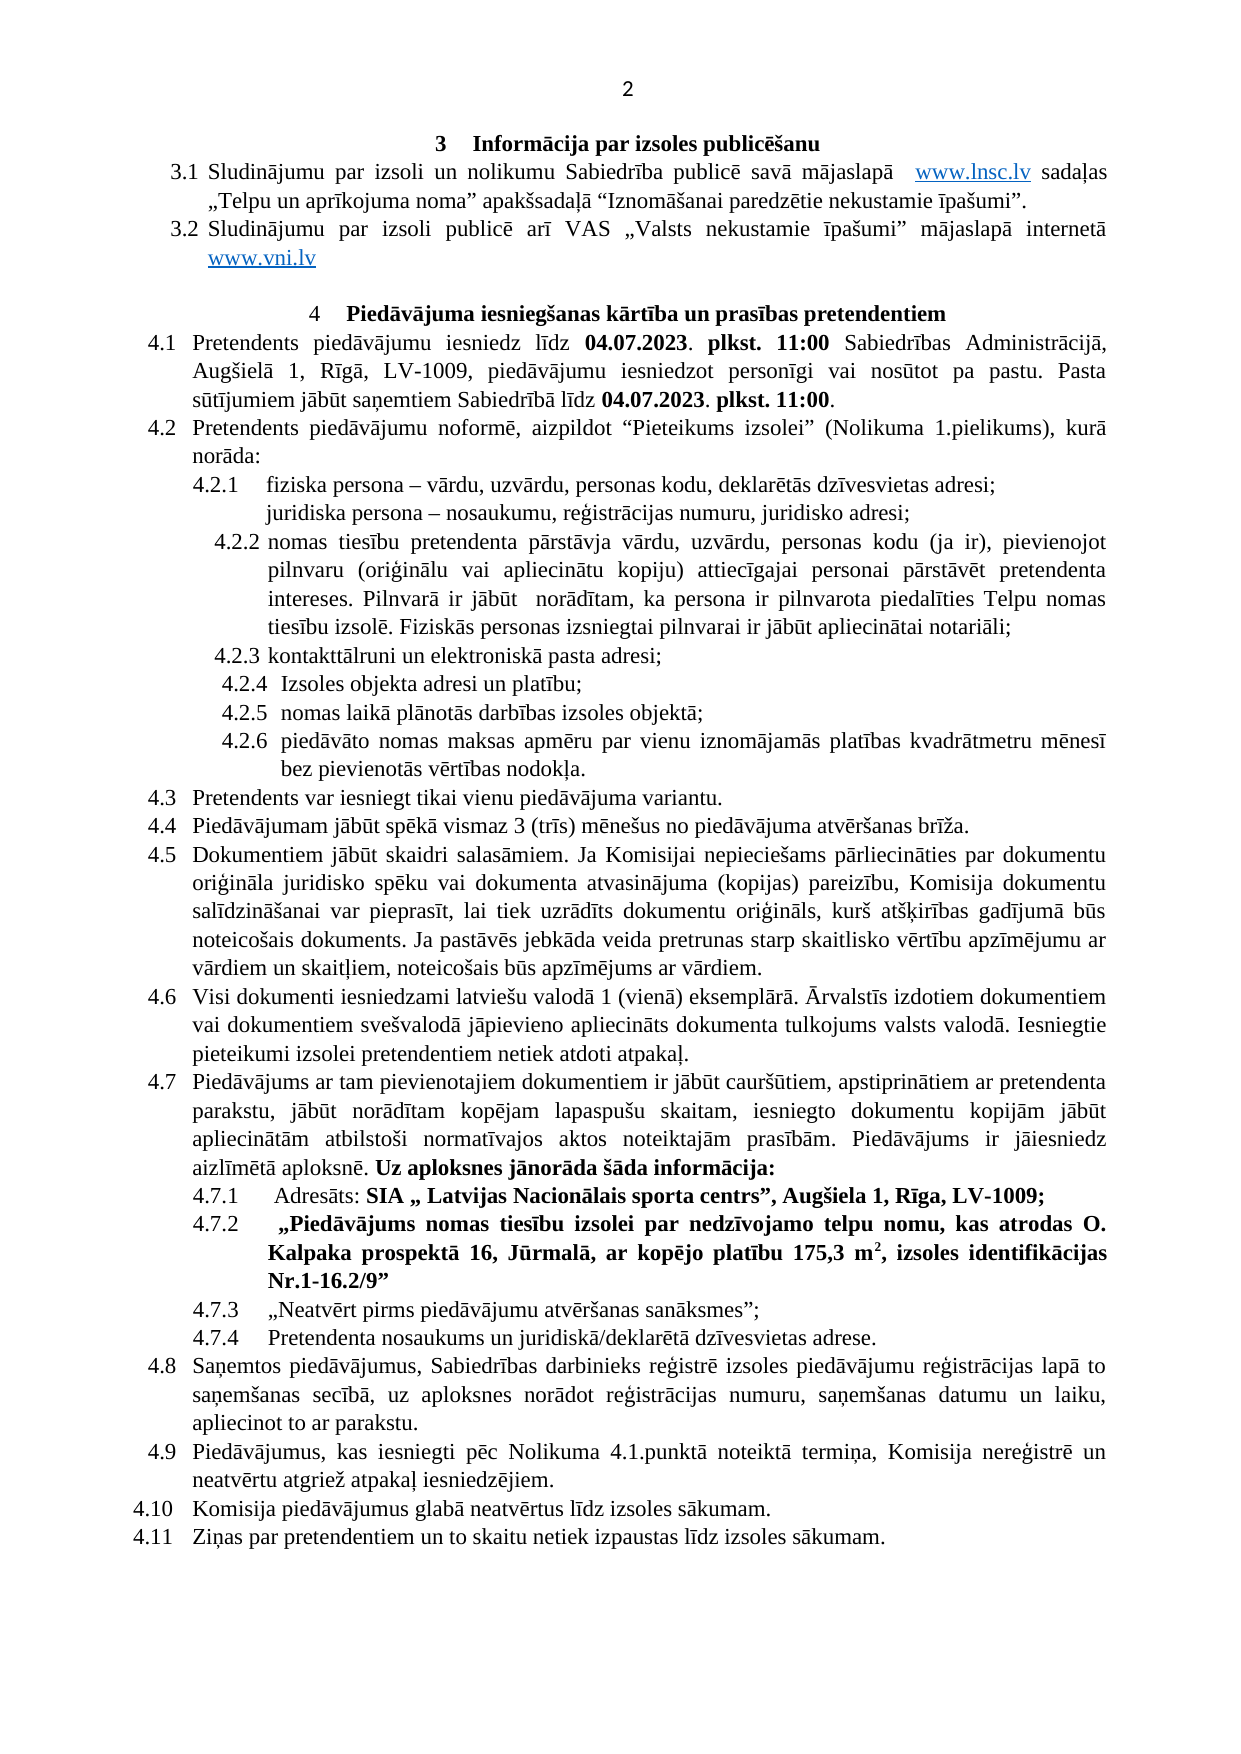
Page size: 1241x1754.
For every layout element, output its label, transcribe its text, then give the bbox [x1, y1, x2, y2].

list Piedāvājuma iesniegšanas kārtība un prasības pretendentiem [148, 300, 1107, 327]
list Pretendenta nosaukums un juridiskā/deklarētā dzīvesvietas adrese. [193, 1324, 1107, 1351]
list Pretendents piedāvājumu iesniedz līdz 04.07.2023. plkst. 11:00 Sabiedrības Administrācijā, Augšielā 1, Rīgā, LV-1009, piedāvājumu iesniedzot personīgi vai nosūtot pa pastu. Pasta sūtījumiem jābūt saņemtiem Sabiedrībā līdz 04.07.2023. plkst. 11:00. [148, 329, 1107, 412]
list „Neatvērt pirms piedāvājumu atvēršanas sanāksmes”; [193, 1296, 1107, 1322]
list nomas tiesību pretendenta pārstāvja vārdu, uzvārdu, personas kodu (ja ir), pievienojot pilnvaru (oriģinālu vai apliecinātu kopiju) attiecīgajai personai pārstāvēt pretendenta intereses. Pilnvarā ir jābūt norādītam, ka persona ir pilnvarota piedalīties Telpu nomas tiesību izsolē. Fiziskās personas izsniegtai pilnvarai ir jābūt apliecinātai notariāli; [214, 528, 1107, 639]
list Dokumentiem jābūt skaidri salasāmiem. Ja Komisijai nepieciešams pārliecināties par dokumentu oriģināla juridisko spēku vai dokumenta atvasinājuma (kopijas) pareizību, Komisija dokumentu salīdzināšanai var pieprasīt, lai tiek uzrādīts dokumentu oriģināls, kurš atšķirības gadījumā būs noteicošais dokuments. Ja pastāvēs jebkāda veida pretrunas starp skaitlisko vērtību apzīmējumu ar vārdiem un skaitļiem, noteicošais būs apzīmējums ar vārdiem. [148, 841, 1107, 981]
list Ziņas par pretendentiem un to skaitu netiek izpaustas līdz izsoles sākumam. [133, 1523, 1107, 1549]
list Sludinājumu par izsoli un nolikumu Sabiedrība publicē savā mājaslapā www.lnsc.lv sadaļas „Telpu un aprīkojuma noma” apakšsadaļā “Iznomāšanai paredzētie nekustamie īpašumi”. [170, 158, 1107, 213]
list Saņemtos piedāvājumus, Sabiedrības darbinieks reģistrē izsoles piedāvājumu reģistrācijas lapā to saņemšanas secībā, uz aploksnes norādot reģistrācijas numuru, saņemšanas datumu un laiku, apliecinot to ar parakstu. [148, 1353, 1107, 1436]
list Visi dokumenti iesniedzami latviešu valodā 1 (vienā) eksemplārā. Ārvalstīs izdotiem dokumentiem vai dokumentiem svešvalodā jāpievieno apliecināts dokumenta tulkojums valsts valodā. Iesniegtie pieteikumi izsolei pretendentiem netiek atdoti atpakaļ. [148, 983, 1107, 1066]
list Sludinājumu par izsoli publicē arī VAS „Valsts nekustamie īpašumi” mājaslapā internetā www.vni.lv [170, 215, 1107, 270]
list Piedāvājumus, kas iesniegti pēc Nolikuma 4.1.punktā noteiktā termiņa, Komisija nereģistrē un neatvērtu atgriež atpakaļ iesniedzējiem. [148, 1438, 1107, 1493]
list Komisija piedāvājumus glabā neatvērtus līdz izsoles sākumam. [133, 1495, 1107, 1521]
list kontakttālruni un elektroniskā pasta adresi; [214, 642, 1107, 668]
list nomas laikā plānotās darbības izsoles objektā; [222, 698, 1107, 725]
list Piedāvājums ar tam pievienotajiem dokumentiem ir jābūt cauršūtiem, apstiprinātiem ar pretendenta parakstu, jābūt norādītam kopējam lapaspušu skaitam, iesniegto dokumentu kopijām jābūt apliecinātām atbilstoši normatīvajos aktos noteiktajām prasībām. Piedāvājums ir jāiesniedz aizlīmētā aploksnē. Uz aploksnes jānorāda šāda informācija: [148, 1068, 1107, 1180]
list Pretendents piedāvājumu noformē, aizpildot “Pieteikums izsolei” (Nolikuma 1.pielikums), kurā norāda: [148, 414, 1107, 469]
list Pretendents var iesniegt tikai vienu piedāvājuma variantu. [148, 784, 1107, 810]
list Piedāvājumam jābūt spēkā vismaz 3 (trīs) mēnešus no piedāvājuma atvēršanas brīža. [148, 812, 1107, 839]
list Informācija par izsoles publicēšanu [148, 130, 1107, 156]
list „Piedāvājums nomas tiesību izsolei par nedzīvojamo telpu nomu, kas atrodas O. Kalpaka prospektā 16, Jūrmalā, ar kopējo platību 175,3 m2, izsoles identifikācijas Nr.1-16.2/9” [193, 1210, 1107, 1294]
text juridiska persona – nosaukumu, reģistrācijas numuru, juridisko adresi; [266, 499, 1107, 526]
list Izsoles objekta adresi un platību; [222, 670, 1107, 696]
list fiziska persona – vārdu, uzvārdu, personas kodu, deklarētās dzīvesvietas adresi; [193, 471, 1107, 497]
list Adresāts: SIA „ Latvijas Nacionālais sporta centrs”, Augšiela 1, Rīga, LV-1009; [193, 1182, 1107, 1208]
list piedāvāto nomas maksas apmēru par vienu iznomājamās platības kvadrātmetru mēnesī bez pievienotās vērtības nodokļa. [222, 727, 1107, 782]
